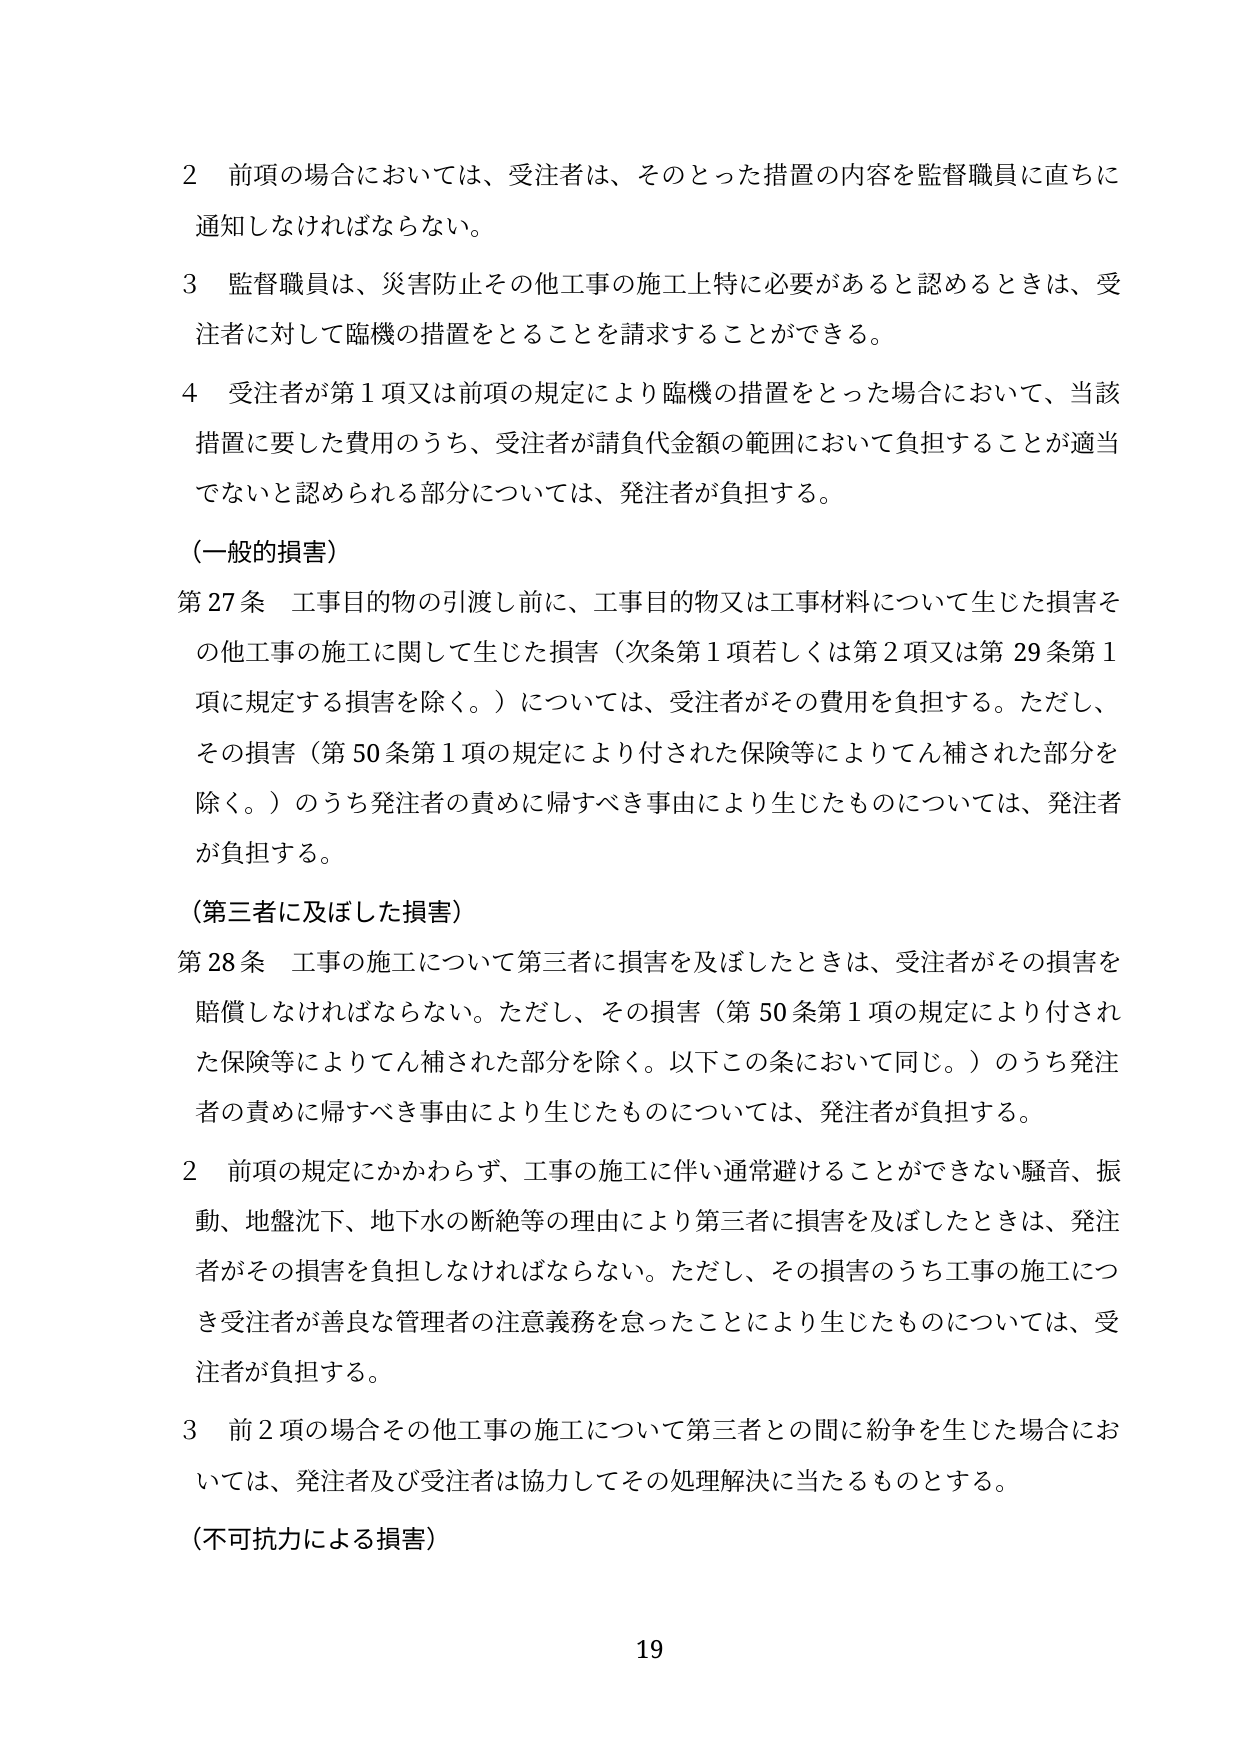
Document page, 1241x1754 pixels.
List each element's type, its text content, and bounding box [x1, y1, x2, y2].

text ２ 前項の場合においては、受注者は、そのとった措置の内容を監督職員に直ちに通知しなければならない。 [177, 149, 1122, 249]
text ３ 前２項の場合その他工事の施工について第三者との間に紛争を生じた場合においては、発注者及び受注者は協力してその処理解決に当たるものとする。 [177, 1404, 1122, 1504]
text 第28条 工事の施工について第三者に損害を及ぼしたときは、受注者がその損害を賠償しなければならない。ただし、その損害（第50条第１項の規定により付された保険等によりてん補された部分を除く。以下この条において同じ。）のうち発注者の責めに帰すべき事由により生じたものについては、発注者が負担する。 [177, 935, 1122, 1136]
text （一般的損害） [177, 525, 1122, 576]
text ３ 監督職員は、災害防止その他工事の施工上特に必要があると認めるときは、受注者に対して臨機の措置をとることを請求することができる。 [177, 258, 1122, 358]
text 第27条 工事目的物の引渡し前に、工事目的物又は工事材料について生じた損害その他工事の施工に関して生じた損害（次条第１項若しくは第２項又は第29条第１項に規定する損害を除く。）については、受注者がその費用を負担する。ただし、その損害（第50条第１項の規定により付された保険等によりてん補された部分を除く。）のうち発注者の責めに帰すべき事由により生じたものについては、発注者が負担する。 [177, 576, 1122, 877]
text （第三者に及ぼした損害） [177, 885, 1122, 935]
text ４ 受注者が第１項又は前項の規定により臨機の措置をとった場合において、当該措置に要した費用のうち、受注者が請負代金額の範囲において負担することが適当でないと認められる部分については、発注者が負担する。 [177, 366, 1122, 517]
text （不可抗力による損害） [177, 1513, 1122, 1563]
text ２ 前項の規定にかかわらず、工事の施工に伴い通常避けることができない騒音、振動、地盤沈下、地下水の断絶等の理由により第三者に損害を及ぼしたときは、発注者がその損害を負担しなければならない。ただし、その損害のうち工事の施工につき受注者が善良な管理者の注意義務を怠ったことにより生じたものについては、受注者が負担する。 [177, 1144, 1122, 1396]
